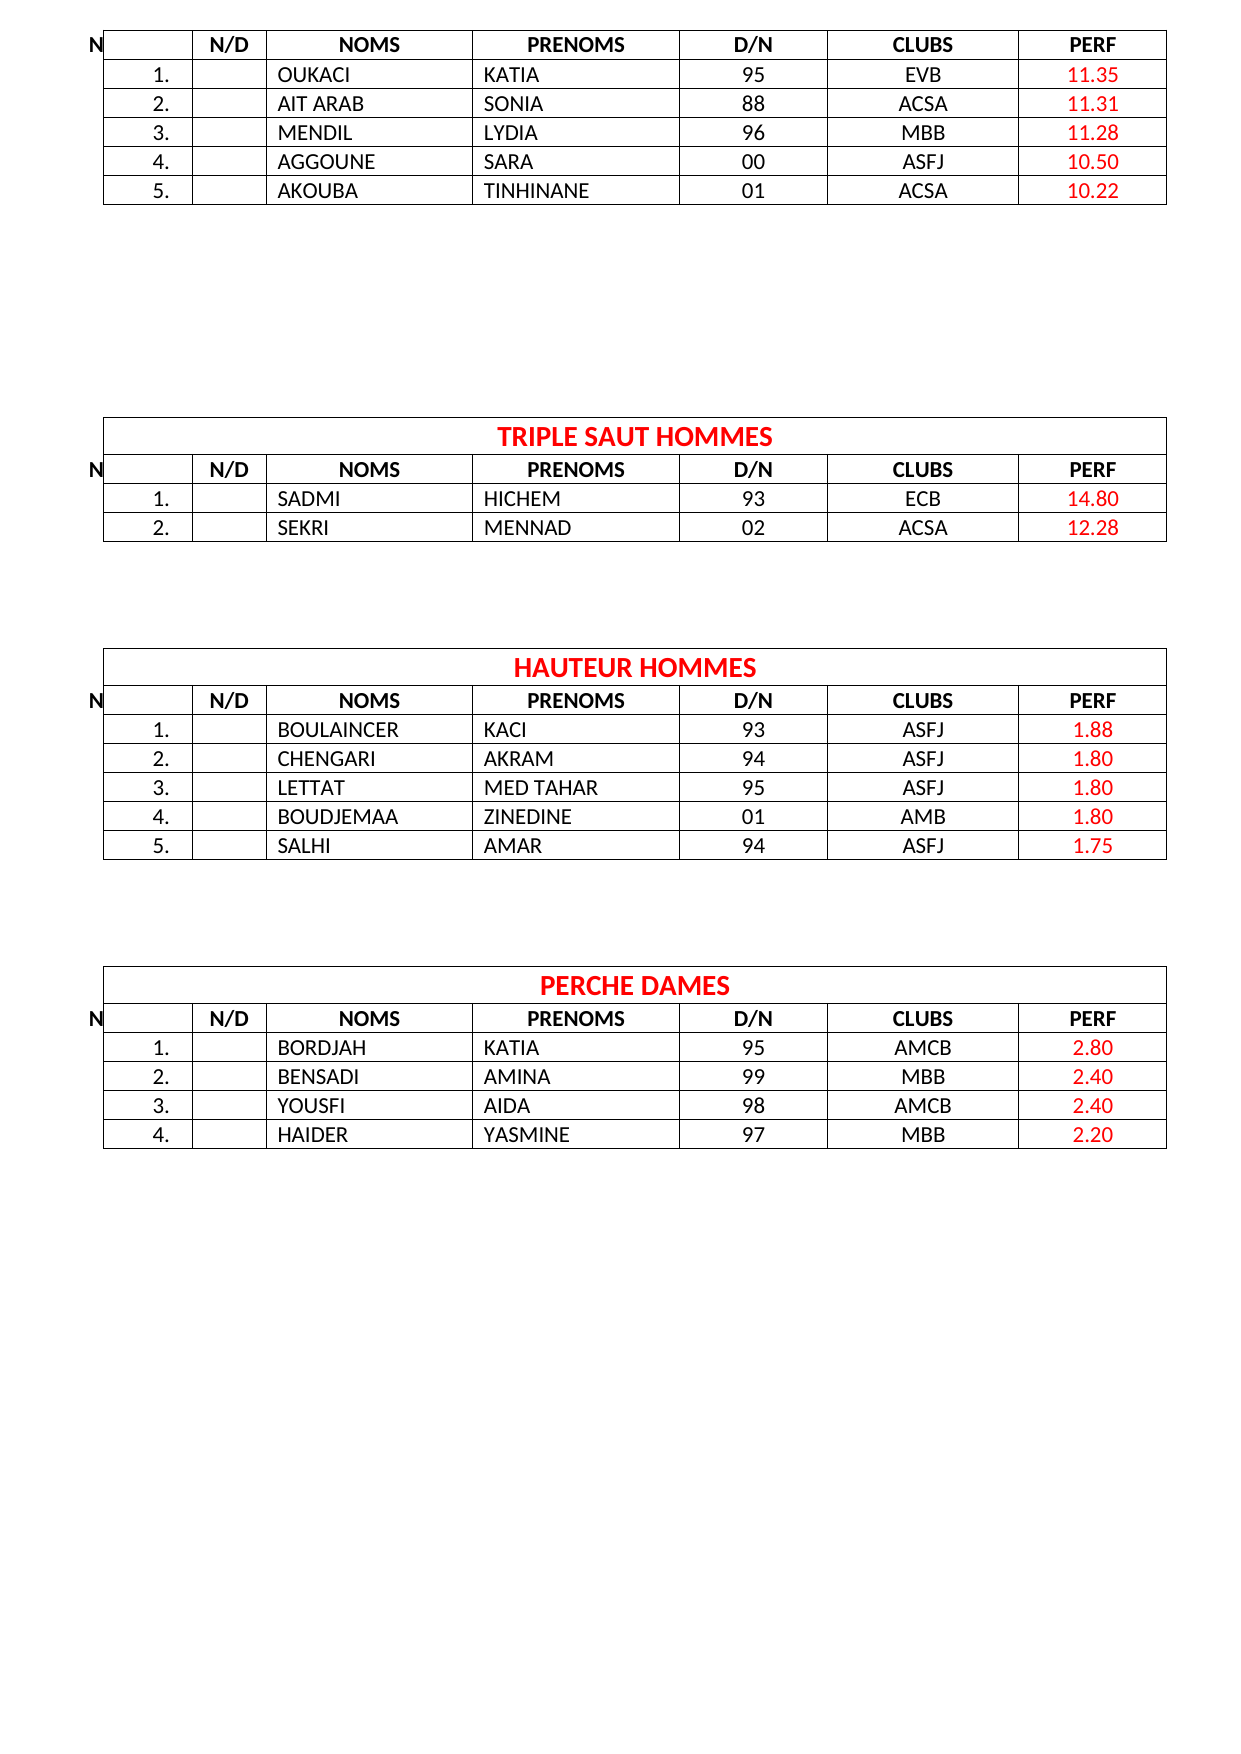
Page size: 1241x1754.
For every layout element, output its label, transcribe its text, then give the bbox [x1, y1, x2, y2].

table_cell 93 [680, 484, 827, 512]
table_cell ASFJ [828, 744, 1018, 772]
table_cell PRENOMS [473, 686, 679, 714]
table_cell ASFJ [828, 147, 1018, 175]
table_cell ASFJ [828, 773, 1018, 801]
table_cell NOMS [267, 31, 472, 59]
table_cell [104, 1062, 192, 1090]
table_cell PERF [1019, 455, 1166, 483]
table_cell [193, 89, 266, 117]
table_cell YOUSFI [267, 1091, 472, 1119]
table_cell [104, 147, 192, 175]
table_cell OUKACI [267, 60, 472, 88]
table_cell [104, 513, 192, 541]
table_cell 1.80 [1019, 744, 1166, 772]
table_cell MENNAD [473, 513, 679, 541]
table_cell 2.40 [1019, 1091, 1166, 1119]
table_cell 98 [680, 1091, 827, 1119]
table_header TRIPLE SAUT HOMMES [104, 418, 1166, 454]
table_cell D/N [680, 31, 827, 59]
table_cell N/D [193, 31, 266, 59]
table_cell AMINA [473, 1062, 679, 1090]
table_cell 00 [680, 147, 827, 175]
table_cell 01 [680, 802, 827, 830]
table_header PERCHE DAMES [104, 967, 1166, 1003]
table_cell YASMINE [473, 1120, 679, 1148]
table_cell MBB [828, 1062, 1018, 1090]
table_cell [104, 1091, 192, 1119]
table_cell [193, 1120, 266, 1148]
table_cell SADMI [267, 484, 472, 512]
table_cell KATIA [473, 1033, 679, 1061]
table_cell 93 [680, 715, 827, 743]
table_cell 11.28 [1019, 118, 1166, 146]
table_cell KACI [473, 715, 679, 743]
table_cell BOULAINCER [267, 715, 472, 743]
table_cell LETTAT [267, 773, 472, 801]
table_header HAUTEUR HOMMES [104, 649, 1166, 685]
table_cell NOMS [267, 455, 472, 483]
table_cell N/D [193, 1004, 266, 1032]
table_cell 01 [680, 176, 827, 204]
table_cell [193, 1091, 266, 1119]
table_cell N [104, 1004, 192, 1032]
table_cell AMB [828, 802, 1018, 830]
table_cell MBB [828, 118, 1018, 146]
table_cell [104, 773, 192, 801]
table_cell AMCB [828, 1033, 1018, 1061]
table_cell [193, 1062, 266, 1090]
table_cell [104, 802, 192, 830]
table_cell ECB [828, 484, 1018, 512]
table_cell D/N [680, 686, 827, 714]
table_cell 95 [680, 773, 827, 801]
table_cell 2.20 [1019, 1120, 1166, 1148]
table_cell [104, 744, 192, 772]
table_cell N/D [193, 455, 266, 483]
table_cell CHENGARI [267, 744, 472, 772]
table_cell [193, 513, 266, 541]
table_cell N [104, 31, 192, 59]
table_cell 11.35 [1019, 60, 1166, 88]
table_cell [104, 89, 192, 117]
table_cell EVB [828, 60, 1018, 88]
table_cell ACSA [828, 89, 1018, 117]
table_cell AKOUBA [267, 176, 472, 204]
table_cell [104, 831, 192, 859]
table_cell 95 [680, 60, 827, 88]
table_cell CLUBS [828, 455, 1018, 483]
table_cell [193, 715, 266, 743]
table_cell N [104, 455, 192, 483]
table_cell [193, 1033, 266, 1061]
table_cell ASFJ [828, 715, 1018, 743]
table_cell AKRAM [473, 744, 679, 772]
table_cell HAIDER [267, 1120, 472, 1148]
table_cell 02 [680, 513, 827, 541]
table_cell [104, 60, 192, 88]
table_cell 12.28 [1019, 513, 1166, 541]
table_cell BOUDJEMAA [267, 802, 472, 830]
table_cell [104, 715, 192, 743]
table_cell PERF [1019, 686, 1166, 714]
table_cell HICHEM [473, 484, 679, 512]
table_cell [193, 147, 266, 175]
table_cell AIT ARAB [267, 89, 472, 117]
table_cell MBB [828, 1120, 1018, 1148]
table_cell CLUBS [828, 31, 1018, 59]
table_cell AMAR [473, 831, 679, 859]
table_cell AGGOUNE [267, 147, 472, 175]
table_cell [193, 802, 266, 830]
table_cell MED TAHAR [473, 773, 679, 801]
table_cell D/N [680, 455, 827, 483]
table_cell PRENOMS [473, 31, 679, 59]
table_cell [193, 773, 266, 801]
table_cell ZINEDINE [473, 802, 679, 830]
table_cell [104, 118, 192, 146]
table_cell 94 [680, 744, 827, 772]
table_cell MENDIL [267, 118, 472, 146]
table_cell N [104, 686, 192, 714]
table_cell SONIA [473, 89, 679, 117]
table_cell KATIA [473, 60, 679, 88]
table_cell 10.22 [1019, 176, 1166, 204]
table_cell AIDA [473, 1091, 679, 1119]
table_cell 10.50 [1019, 147, 1166, 175]
table_cell 2.40 [1019, 1062, 1166, 1090]
table_cell [104, 484, 192, 512]
table_cell [104, 176, 192, 204]
table_cell [193, 176, 266, 204]
table_cell NOMS [267, 1004, 472, 1032]
table_cell CLUBS [828, 686, 1018, 714]
table_cell 95 [680, 1033, 827, 1061]
table_cell 1.75 [1019, 831, 1166, 859]
table_cell 2.80 [1019, 1033, 1166, 1061]
table_cell ACSA [828, 176, 1018, 204]
table_cell 88 [680, 89, 827, 117]
table_cell ACSA [828, 513, 1018, 541]
table_cell NOMS [267, 686, 472, 714]
table_cell SEKRI [267, 513, 472, 541]
table_cell AMCB [828, 1091, 1018, 1119]
table_cell D/N [680, 1004, 827, 1032]
table_cell PRENOMS [473, 1004, 679, 1032]
table_cell [193, 484, 266, 512]
table_cell SARA [473, 147, 679, 175]
table_cell N/D [193, 686, 266, 714]
table_cell [104, 1120, 192, 1148]
table_cell [193, 831, 266, 859]
table_cell 97 [680, 1120, 827, 1148]
table_cell PRENOMS [473, 455, 679, 483]
table_cell PERF [1019, 1004, 1166, 1032]
table_cell TINHINANE [473, 176, 679, 204]
table_cell [193, 60, 266, 88]
table_cell 94 [680, 831, 827, 859]
table_cell [104, 1033, 192, 1061]
table_cell LYDIA [473, 118, 679, 146]
table_cell 14.80 [1019, 484, 1166, 512]
table_cell 11.31 [1019, 89, 1166, 117]
table_cell PERF [1019, 31, 1166, 59]
table_cell [193, 118, 266, 146]
table_cell SALHI [267, 831, 472, 859]
table_cell BORDJAH [267, 1033, 472, 1061]
table_cell 96 [680, 118, 827, 146]
table_cell ASFJ [828, 831, 1018, 859]
table_cell 99 [680, 1062, 827, 1090]
table_cell CLUBS [828, 1004, 1018, 1032]
table_cell 1.88 [1019, 715, 1166, 743]
table_cell 1.80 [1019, 773, 1166, 801]
table_cell 1.80 [1019, 802, 1166, 830]
table_cell BENSADI [267, 1062, 472, 1090]
table_cell [193, 744, 266, 772]
